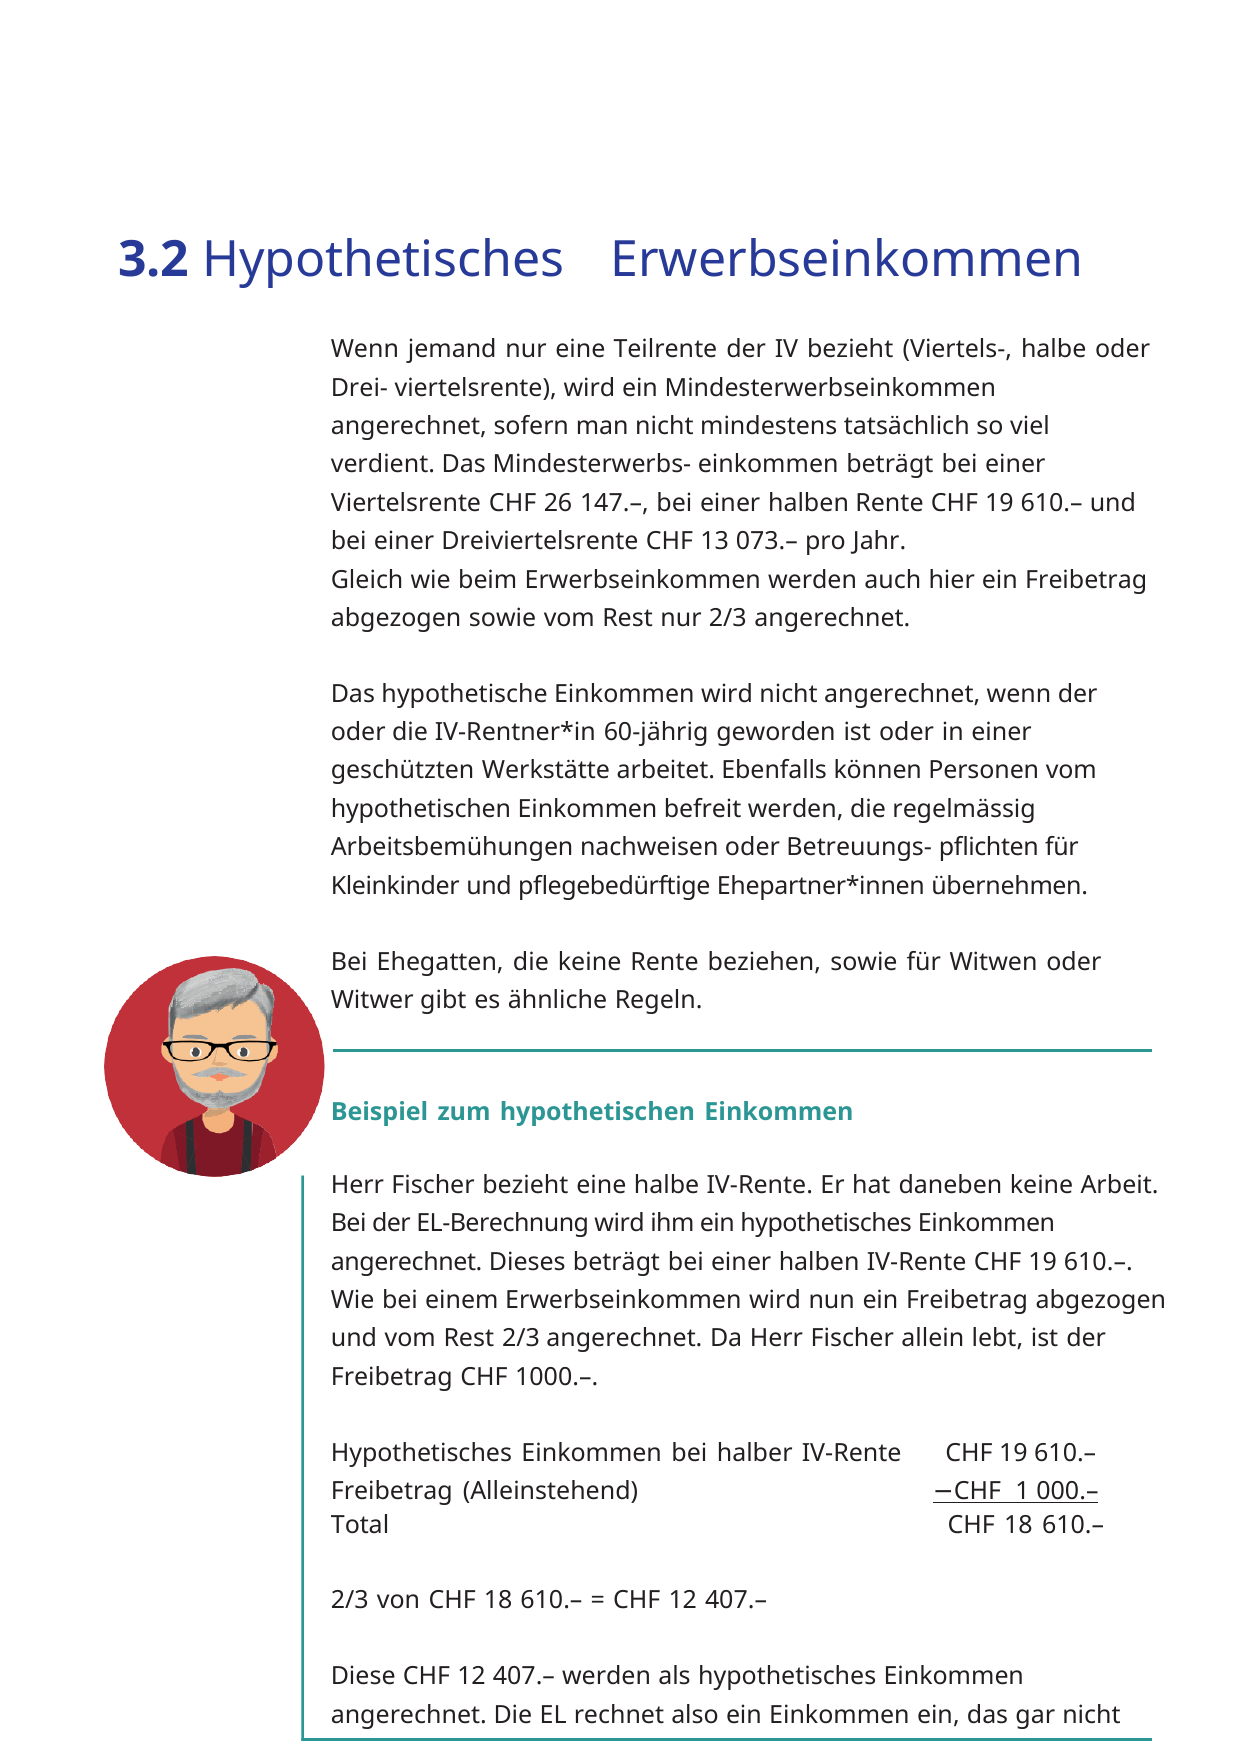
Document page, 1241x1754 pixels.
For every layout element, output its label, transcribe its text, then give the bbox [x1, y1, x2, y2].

subtitle Hypothetisches Erwerbseinkommen [118, 222, 1240, 291]
text Wenn jemand nur eine Teilrente der IV bezieht (Viertels-, halbe oder Drei- viertelsrente), wird ein Mindesterwerbseinkommen angerechnet, sofern man nicht mindestens tatsächlich so viel verdient. Das Mindesterwerbs- einkommen beträgt bei einer Viertelsrente CHF 26 147.–, bei einer halben Rente CHF 19 610.– und bei einer Dreiviertelsrente CHF 13 073.– pro Jahr. [331, 331, 1151, 557]
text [331, 1658, 1151, 1731]
text Bei der EL-Berechnung wird ihm ein hypothetisches Einkommen angerechnet. Dieses beträgt bei einer halben IV-Rente CHF 19 610.–. Wie bei einem Erwerbseinkommen wird nun ein Freibetrag abgezogen und vom Rest 2/3 angerechnet. Da Herr Fischer allein lebt, ist der Freibetrag CHF 1000.–. [331, 1205, 1167, 1392]
text Das hypothetische Einkommen wird nicht angerechnet, wenn der oder die IV-Rentner*in 60-jährig geworden ist oder in einer geschützten Werkstätte arbeitet. Ebenfalls können Personen vom hypothetischen Einkommen befreit werden, die regelmässig Arbeitsbemühungen nachweisen oder Betreuungs- pflichten für Kleinkinder und pflegebedürftige Ehepartner*innen übernehmen. [331, 675, 1149, 902]
text Hypothetisches Einkommen bei halber IV-Rente CHF 19 610.– Freibetrag (Alleinstehend) −CHF 1 000.– [331, 1434, 1101, 1507]
text Bei Ehegatten, die keine Rente beziehen, sowie für Witwen oder Witwer gibt es ähnliche Regeln. [331, 943, 1167, 1016]
text Total CHF 18 610.– [331, 1511, 1240, 1539]
text Herr Fischer bezieht eine halbe IV-Rente. Er hat daneben keine Arbeit. [331, 1167, 1240, 1201]
picture [104, 956, 1152, 1741]
subtitle Beispiel zum hypothetischen Einkommen [331, 1093, 1240, 1127]
text Gleich wie beim Erwerbseinkommen werden auch hier ein Freibetrag abgezogen sowie vom Rest nur 2/3 angerechnet. [331, 561, 1167, 634]
text 2/3 von CHF 18 610.– = CHF 12 407.– [331, 1581, 1240, 1615]
